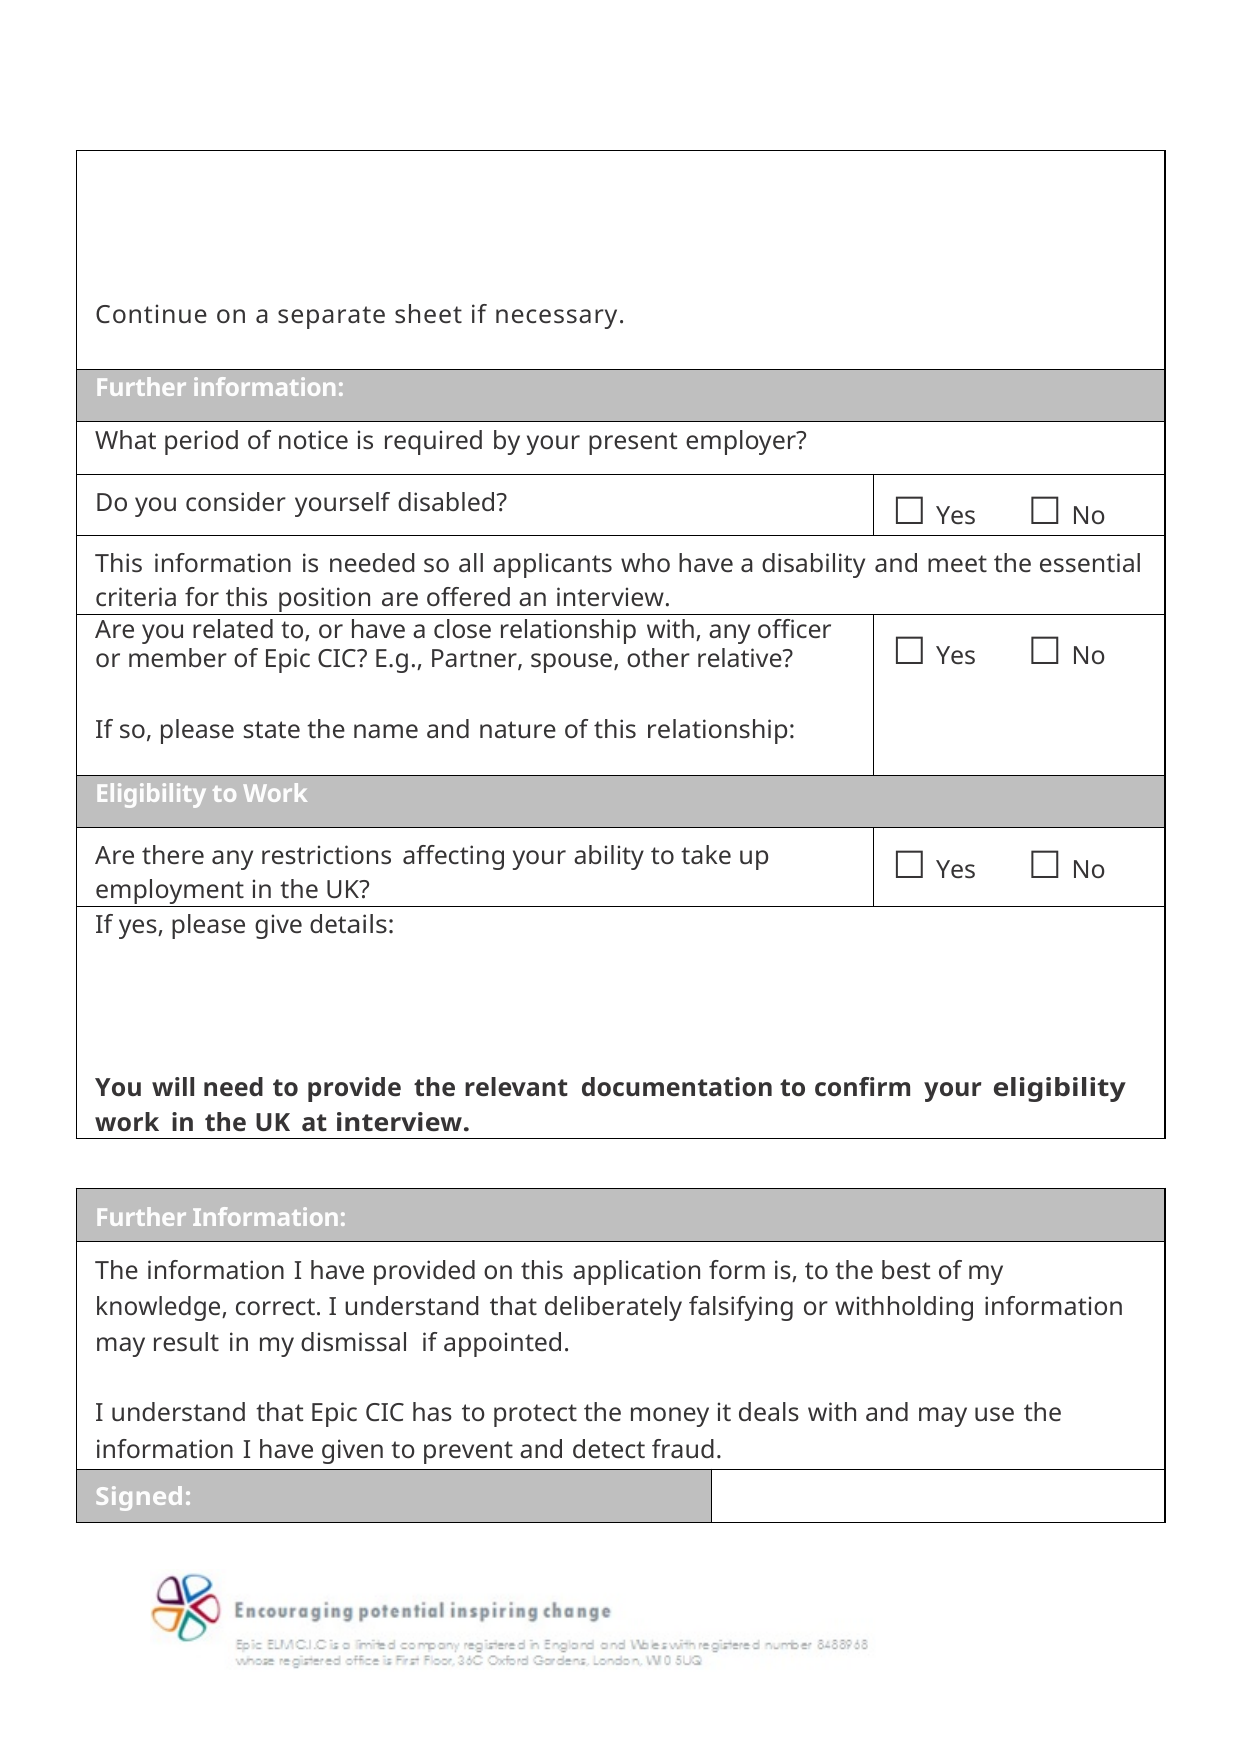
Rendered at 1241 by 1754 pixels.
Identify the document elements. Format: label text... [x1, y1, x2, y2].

table_cell Do you consider yourself disabled? [77, 475, 873, 535]
table_cell [712, 1470, 1164, 1522]
picture [150, 1569, 882, 1681]
table_cell What period of notice is required by your present employer? [77, 422, 1164, 474]
table_cell Further information: [77, 370, 1164, 421]
table_cell This information is needed so all applicants who have a disability and meet the essential criteria for this position are offered an interview. [77, 536, 1164, 614]
table_cell If yes, please give details: You will need to provide the relevant documentation to confirm your eligibility work in the UK at interview. [77, 907, 1164, 1138]
table_cell Yes No [874, 615, 1164, 775]
table_header Further Information: [77, 1189, 1164, 1241]
table_cell The information I have provided on this application form is, to the best of my knowledge, correct. I understand that deliberately falsifying or withholding information may result in my dismissal if appointed. I understand that Epic CIC has to protect the money it deals with and may use the information I have given to prevent and detect fraud. [77, 1242, 1164, 1468]
table_cell Are there any restrictions affecting your ability to take up employment in the UK? [77, 828, 873, 906]
table_cell Continue on a separate sheet if necessary. [77, 151, 1164, 369]
table_cell Yes No [874, 475, 1164, 535]
table_cell Are you related to, or have a close relationship with, any officer or member of Epic CIC? E.g., Partner, spouse, other relative? If so, please state the name and nature of this relationship: [77, 615, 873, 775]
table_cell Signed: [77, 1470, 711, 1522]
table_cell Eligibility to Work [77, 776, 1164, 827]
table_cell Yes No [874, 828, 1164, 906]
